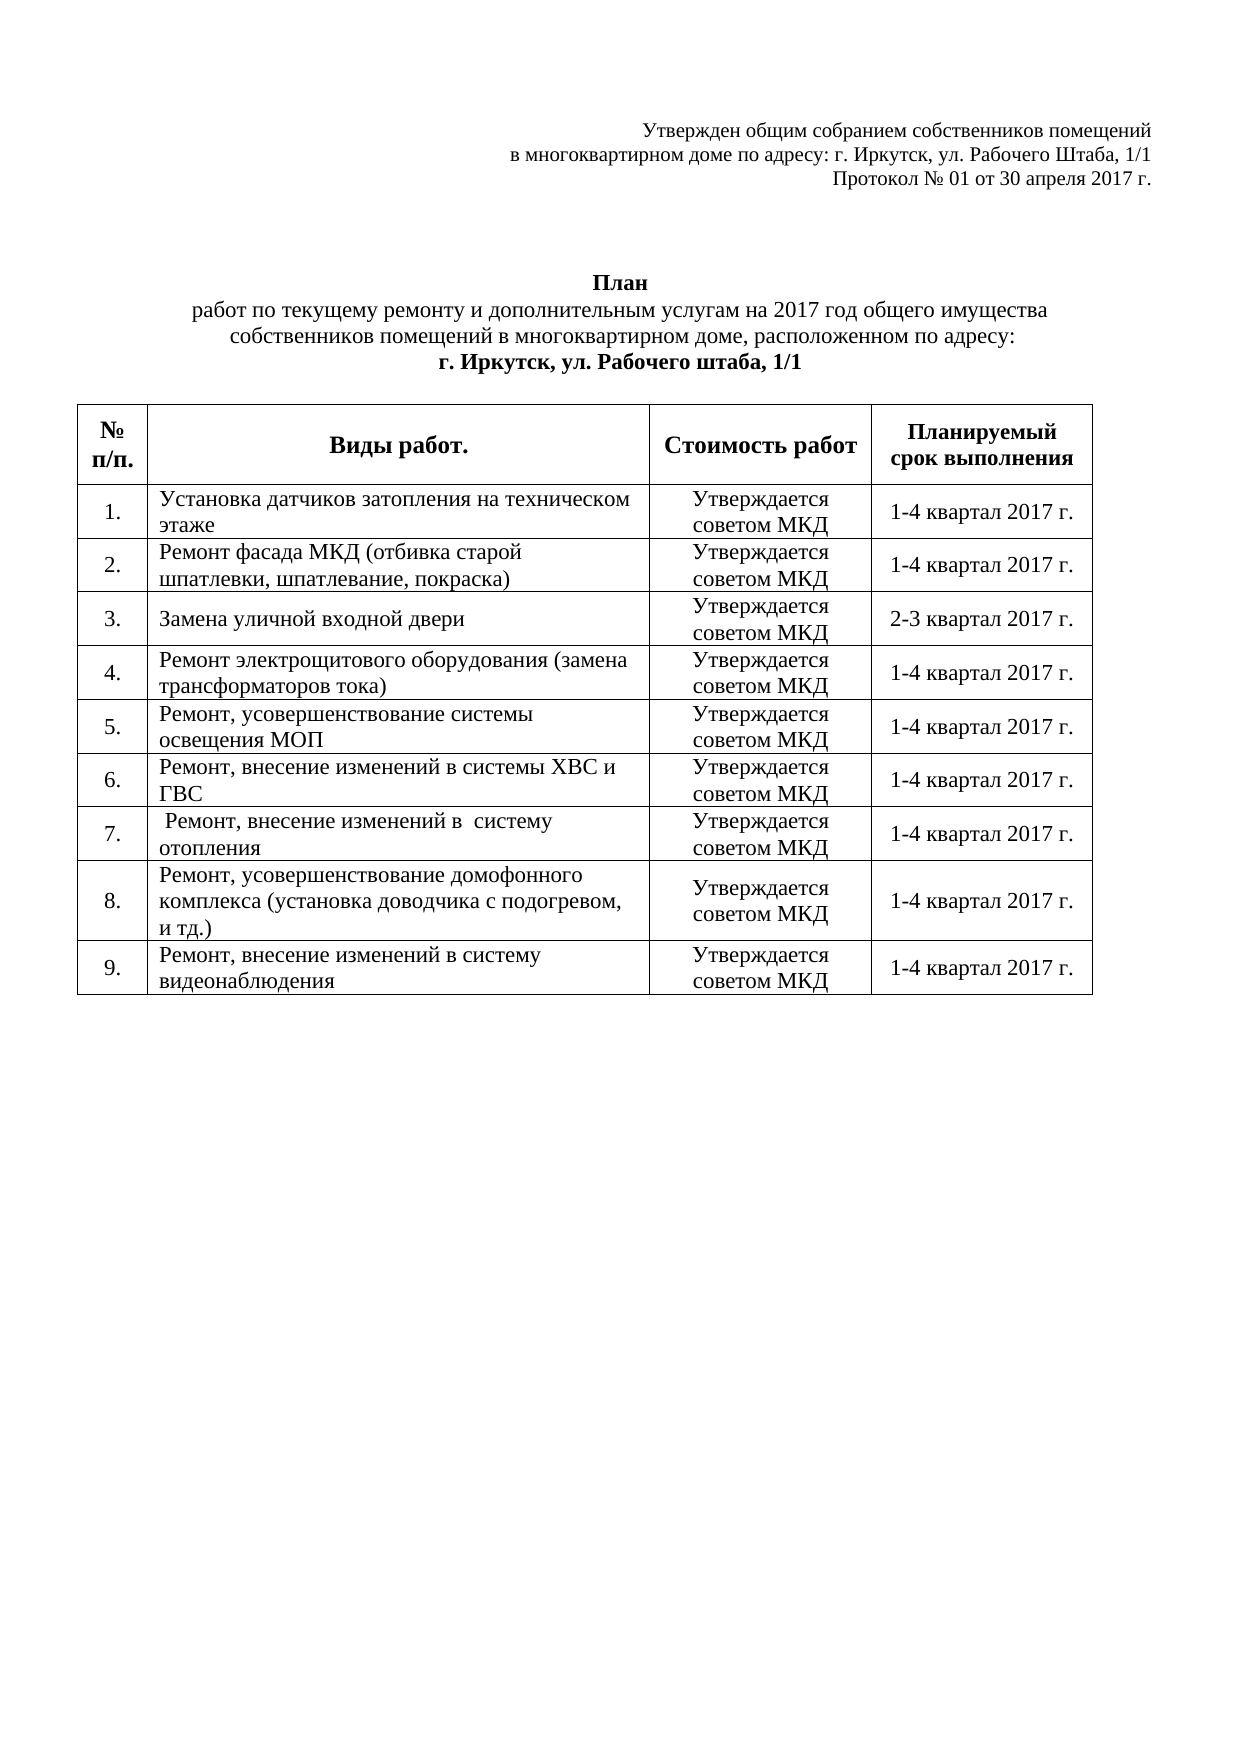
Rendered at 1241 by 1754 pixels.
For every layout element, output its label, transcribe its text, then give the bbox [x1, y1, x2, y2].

table_cell 6. [78, 754, 147, 806]
table_cell 2-3 квартал 2017 г. [872, 592, 1092, 645]
table_cell Утверждается советом МКД [650, 700, 871, 752]
table_cell Ремонт, усовершенствование домофонного комплекса (установка доводчика с подогревом, и тд.) [148, 861, 649, 940]
table_cell Утверждается советом МКД [650, 539, 871, 591]
table_cell 1-4 квартал 2017 г. [872, 861, 1092, 940]
table_header Планируемый срок выполнения [872, 405, 1092, 484]
table_cell 1-4 квартал 2017 г. [872, 754, 1092, 806]
text в многоквартирном доме по адресу: г. Иркутск, ул. Рабочего Штаба, 1/1 [89, 142, 1152, 166]
table_cell 7. [78, 807, 147, 860]
text Утвержден общим собранием собственников помещений [89, 118, 1152, 142]
table_cell Ремонт электрощитового оборудования (замена трансформаторов тока) [148, 646, 649, 699]
text работ по текущему ремонту и дополнительным услугам на 2017 год общего имущества [89, 296, 1152, 322]
table_cell 3. [78, 592, 147, 645]
table_cell Ремонт фасада МКД (отбивка старой шпатлевки, шпатлевание, покраска) [148, 539, 649, 591]
table_cell 1-4 квартал 2017 г. [872, 700, 1092, 752]
table_cell 1-4 квартал 2017 г. [872, 646, 1092, 699]
table_cell Замена уличной входной двери [148, 592, 649, 645]
table_cell 4. [78, 646, 147, 699]
text г. Иркутск, ул. Рабочего штаба, 1/1 [89, 348, 1152, 375]
table_cell Утверждается советом МКД [650, 807, 871, 860]
table_cell Утверждается советом МКД [650, 861, 871, 940]
table_cell Ремонт, внесение изменений в систему видеонаблюдения [148, 941, 649, 994]
table_header Виды работ. [148, 405, 649, 484]
table_cell 8. [78, 861, 147, 940]
table_header № п/п. [78, 405, 147, 484]
table_cell Утверждается советом МКД [650, 646, 871, 699]
table_cell Утверждается советом МКД [650, 592, 871, 645]
table_cell Утверждается советом МКД [650, 485, 871, 537]
table_cell 1-4 квартал 2017 г. [872, 539, 1092, 591]
text Протокол № 01 от 30 апреля 2017 г. [89, 166, 1152, 190]
text План [89, 269, 1152, 296]
table_cell Ремонт, внесение изменений в систему отопления [148, 807, 649, 860]
text собственников помещений в многоквартирном доме, расположенном по адресу: [89, 322, 1152, 348]
table_cell 1. [78, 485, 147, 537]
table_cell Ремонт, внесение изменений в системы ХВС и ГВС [148, 754, 649, 806]
table_cell 5. [78, 700, 147, 752]
table_cell 1-4 квартал 2017 г. [872, 485, 1092, 537]
table_cell Утверждается советом МКД [650, 754, 871, 806]
table_cell 9. [78, 941, 147, 994]
table_cell 2. [78, 539, 147, 591]
table_cell 1-4 квартал 2017 г. [872, 807, 1092, 860]
table_cell Установка датчиков затопления на техническом этаже [148, 485, 649, 537]
table_cell Ремонт, усовершенствование системы освещения МОП [148, 700, 649, 752]
table_cell 1-4 квартал 2017 г. [872, 941, 1092, 994]
table_cell Утверждается советом МКД [650, 941, 871, 994]
table_header Стоимость работ [650, 405, 871, 484]
